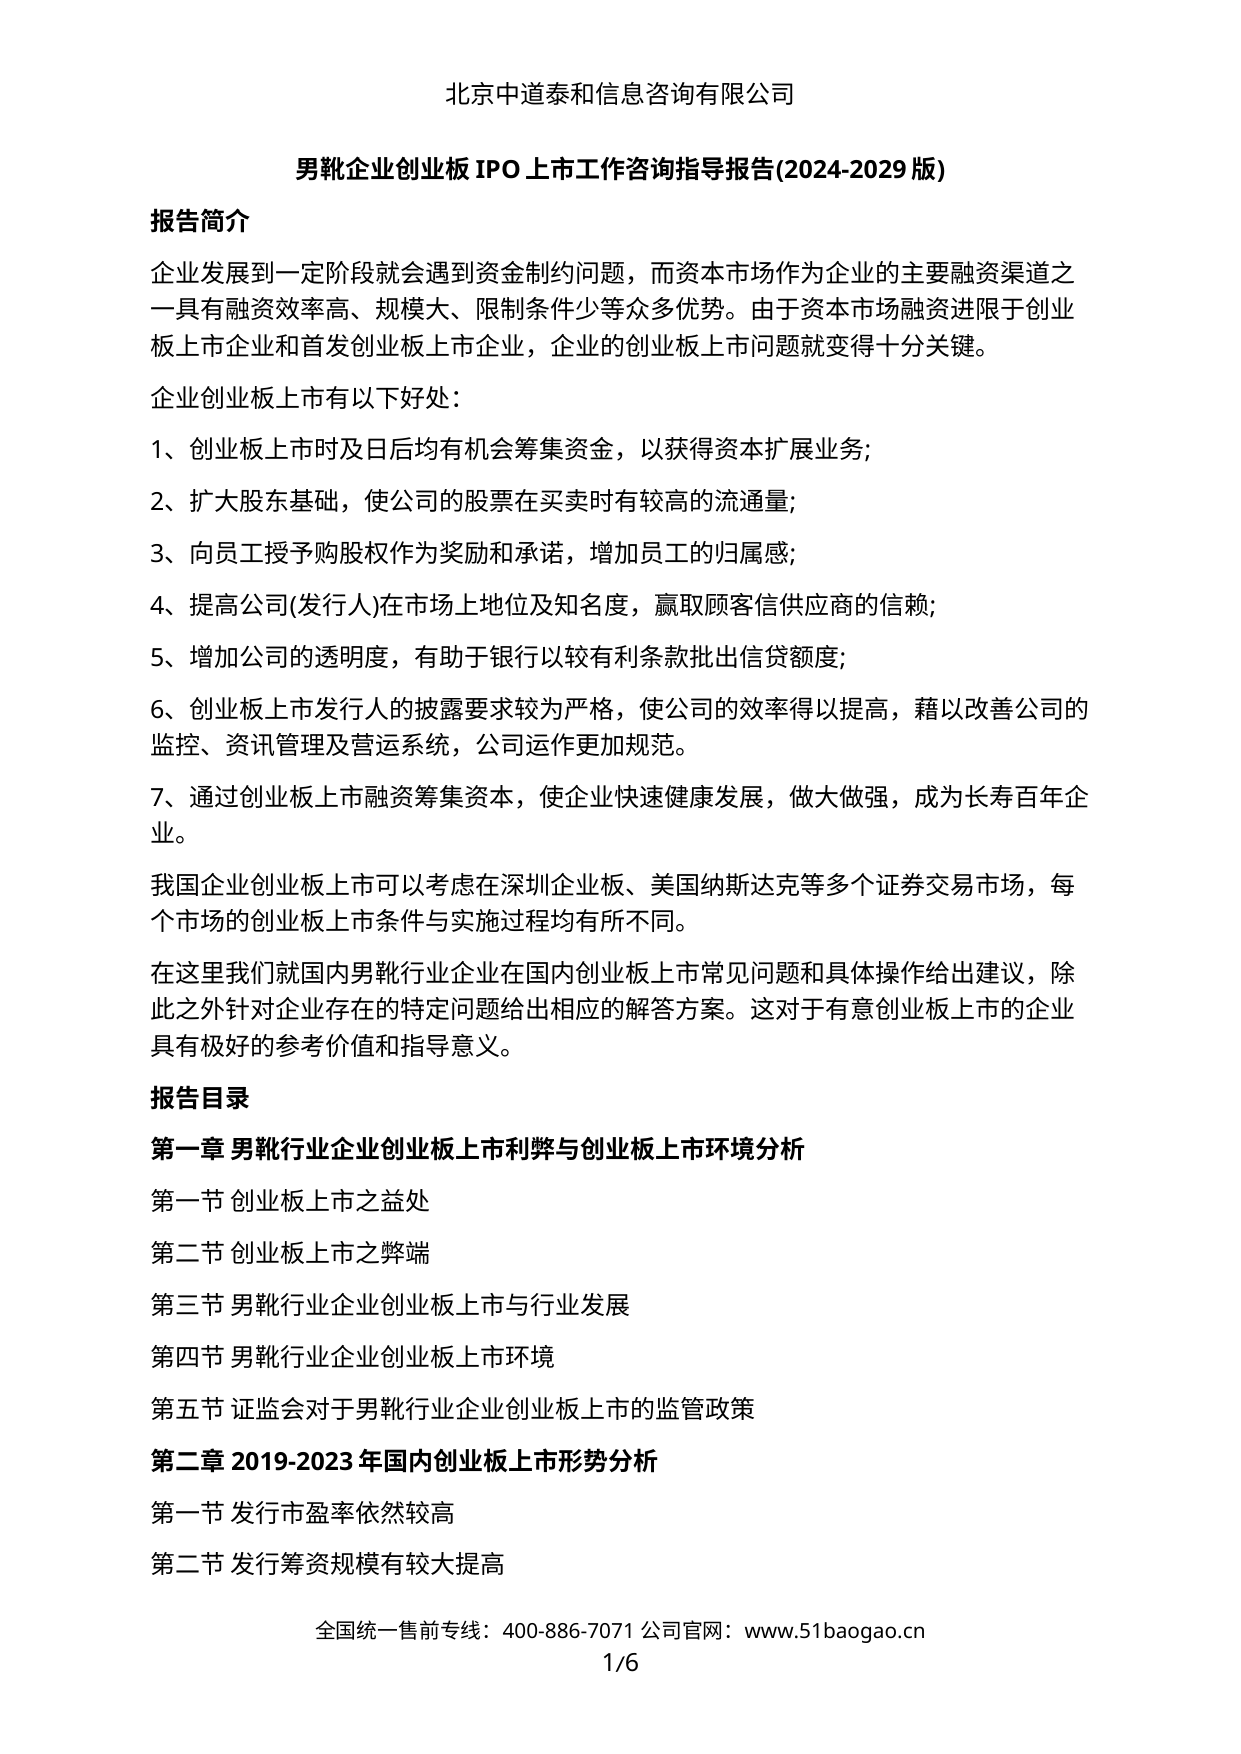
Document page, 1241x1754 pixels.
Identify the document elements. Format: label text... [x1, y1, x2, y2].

text 第五节 证监会对于男靴行业企业创业板上市的监管政策 [150, 1389, 1090, 1426]
text 在这里我们就国内男靴行业企业在国内创业板上市常见问题和具体操作给出建议，除此之外针对企业存在的特定问题给出相应的解答方案。这对于有意创业板上市的企业具有极好的参考价值和指导意义。 [150, 954, 1090, 1062]
text 7、通过创业板上市融资筹集资本，使企业快速健康发展，做大做强，成为长寿百年企业。 [150, 777, 1090, 850]
text 企业发展到一定阶段就会遇到资金制约问题，而资本市场作为企业的主要融资渠道之一具有融资效率高、规模大、限制条件少等众多优势。由于资本市场融资进限于创业板上市企业和首发创业板上市企业，企业的创业板上市问题就变得十分关键。 [150, 254, 1090, 362]
text 3、向员工授予购股权作为奖励和承诺，增加员工的归属感; [150, 534, 1090, 570]
text 4、提高公司(发行人)在市场上地位及知名度，赢取顾客信供应商的信赖; [150, 586, 1090, 622]
text 企业创业板上市有以下好处： [150, 378, 1090, 414]
text 6、创业板上市发行人的披露要求较为严格，使公司的效率得以提高，藉以改善公司的监控、资讯管理及营运系统，公司运作更加规范。 [150, 689, 1090, 762]
text 1、创业板上市时及日后均有机会筹集资金，以获得资本扩展业务; [150, 430, 1090, 466]
text 报告目录 [150, 1078, 1090, 1114]
text 2、扩大股东基础，使公司的股票在买卖时有较高的流通量; [150, 482, 1090, 518]
text 第四节 男靴行业企业创业板上市环境 [150, 1337, 1090, 1374]
text 第二节 创业板上市之弊端 [150, 1234, 1090, 1270]
text 5、增加公司的透明度，有助于银行以较有利条款批出信贷额度; [150, 637, 1090, 674]
text 第一章 男靴行业企业创业板上市利弊与创业板上市环境分析 [150, 1130, 1090, 1166]
text 第一节 创业板上市之益处 [150, 1182, 1090, 1218]
text 第二章 2019-2023年国内创业板上市形势分析 [150, 1441, 1090, 1477]
text 报告简介 [150, 202, 1090, 238]
text 第二节 发行筹资规模有较大提高 [150, 1545, 1090, 1581]
text 第三节 男靴行业企业创业板上市与行业发展 [150, 1286, 1090, 1322]
text 男靴企业创业板IPO上市工作咨询指导报告(2024-2029版) [150, 150, 1090, 186]
text 我国企业创业板上市可以考虑在深圳企业板、美国纳斯达克等多个证券交易市场，每个市场的创业板上市条件与实施过程均有所不同。 [150, 866, 1090, 938]
text 第一节 发行市盈率依然较高 [150, 1493, 1090, 1529]
